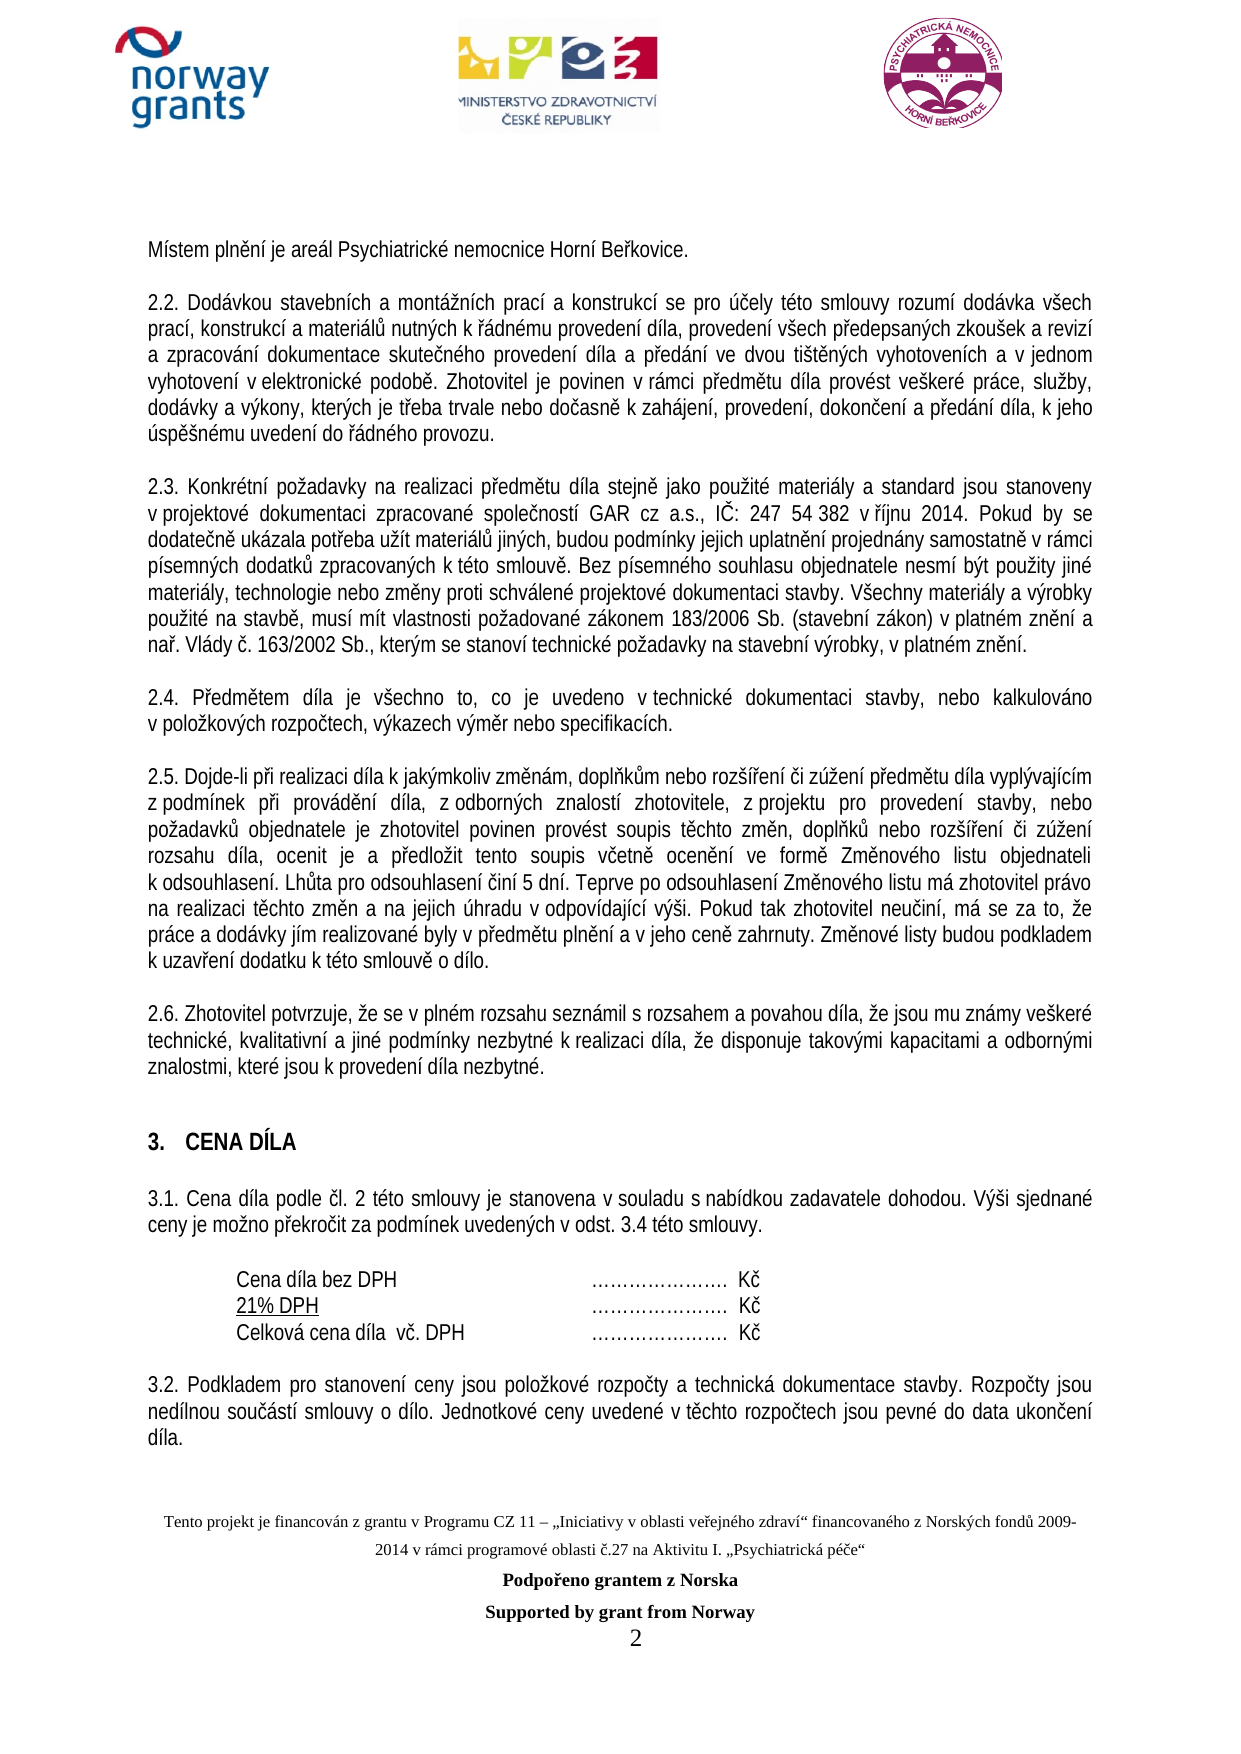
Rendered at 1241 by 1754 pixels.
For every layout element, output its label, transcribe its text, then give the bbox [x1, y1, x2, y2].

subtitle Cena díla [148, 1127, 1093, 1156]
picture [457, 18, 665, 135]
text 21% DPH …………………. Kč [236, 1292, 1093, 1319]
text 2.4. Předmětem díla je všechno to, co je uvedeno v technické dokumentaci stavby, nebo kalkulováno v položkových rozpočtech, výkazech výměr nebo specifikacích. [148, 684, 1093, 737]
text 3.1. Cena díla podle čl. 2 této smlouvy je stanovena v souladu s nabídkou zadavatele dohodou. Výši sjednané ceny je možno překročit za podmínek uvedených v odst. 3.4 této smlouvy. [148, 1184, 1093, 1237]
picture [108, 18, 277, 133]
text 3.2. Podkladem pro stanovení ceny jsou položkové rozpočty a technická dokumentace stavby. Rozpočty jsou nedílnou součástí smlouvy o dílo. Jednotkové ceny uvedené v těchto rozpočtech jsou pevné do data ukončení díla. [148, 1371, 1093, 1450]
text 2.6. Zhotovitel potvrzuje, že se v plném rozsahu seznámil s rozsahem a povahou díla, že jsou mu známy veškeré technické, kvalitativní a jiné podmínky nezbytné k realizaci díla, že disponuje takovými kapacitami a odbornými znalostmi, které jsou k provedení díla nezbytné. [148, 1000, 1093, 1079]
list 2.2. Dodávkou stavebních a montážních prací a konstrukcí se pro účely této smlouvy rozumí dodávka všech prací, konstrukcí a materiálů nutných k řádnému provedení díla, provedení všech předepsaných zkoušek a revizí a zpracování dokumentace skutečného provedení díla a předání ve dvou tištěných vyhotoveních a v jednom vyhotovení v elektronické podobě. Zhotovitel je povinen v rámci předmětu díla provést veškeré práce, služby, dodávky a výkony, kterých je třeba trvale nebo dočasně k zahájení, provedení, dokončení a předání díla, k jeho úspěšnému uvedení do řádného provozu. [148, 289, 1093, 447]
text Cena díla bez DPH …………………. Kč [236, 1266, 1093, 1292]
text 2.5. Dojde-li při realizaci díla k jakýmkoliv změnám, doplňkům nebo rozšíření či zúžení předmětu díla vyplývajícím z podmínek při provádění díla, z odborných znalostí zhotovitele, z projektu pro provedení stavby, nebo požadavků objednatele je zhotovitel povinen provést soupis těchto změn, doplňků nebo rozšíření či zúžení rozsahu díla, ocenit je a předložit tento soupis včetně ocenění ve formě Změnového listu objednateli k odsouhlasení. Lhůta pro odsouhlasení činí 5 dní. Teprve po odsouhlasení Změnového listu má zhotovitel právo na realizaci těchto změn a na jejich úhradu v odpovídající výši. Pokud tak zhotovitel neučiní, má se za to, že práce a dodávky jím realizované byly v předmětu plnění a v jeho ceně zahrnuty. Změnové listy budou podkladem k uzavření dodatku k této smlouvě o dílo. [148, 763, 1093, 974]
text 2.3. Konkrétní požadavky na realizaci předmětu díla stejně jako použité materiály a standard jsou stanoveny v projektové dokumentaci zpracované společností GAR cz a.s., IČ: 247 54 382 v říjnu 2014. Pokud by se dodatečně ukázala potřeba užít materiálů jiných, budou podmínky jejich uplatnění projednány samostatně v rámci písemných dodatků zpracovaných k této smlouvě. Bez písemného souhlasu objednatele nesmí být použity jiné materiály, technologie nebo změny proti schválené projektové dokumentaci stavby. Všechny materiály a výrobky použité na stavbě, musí mít vlastnosti požadované zákonem 183/2006 Sb. (stavební zákon) v platném znění a nař. Vlády č. 163/2002 Sb., kterým se stanoví technické požadavky na stavební výrobky, v platném znění. [148, 473, 1093, 658]
picture [883, 17, 1002, 128]
text Celková cena díla vč. DPH …………………. Kč [236, 1319, 1093, 1345]
list Místem plnění je areál Psychiatrické nemocnice Horní Beřkovice. [148, 236, 1093, 262]
